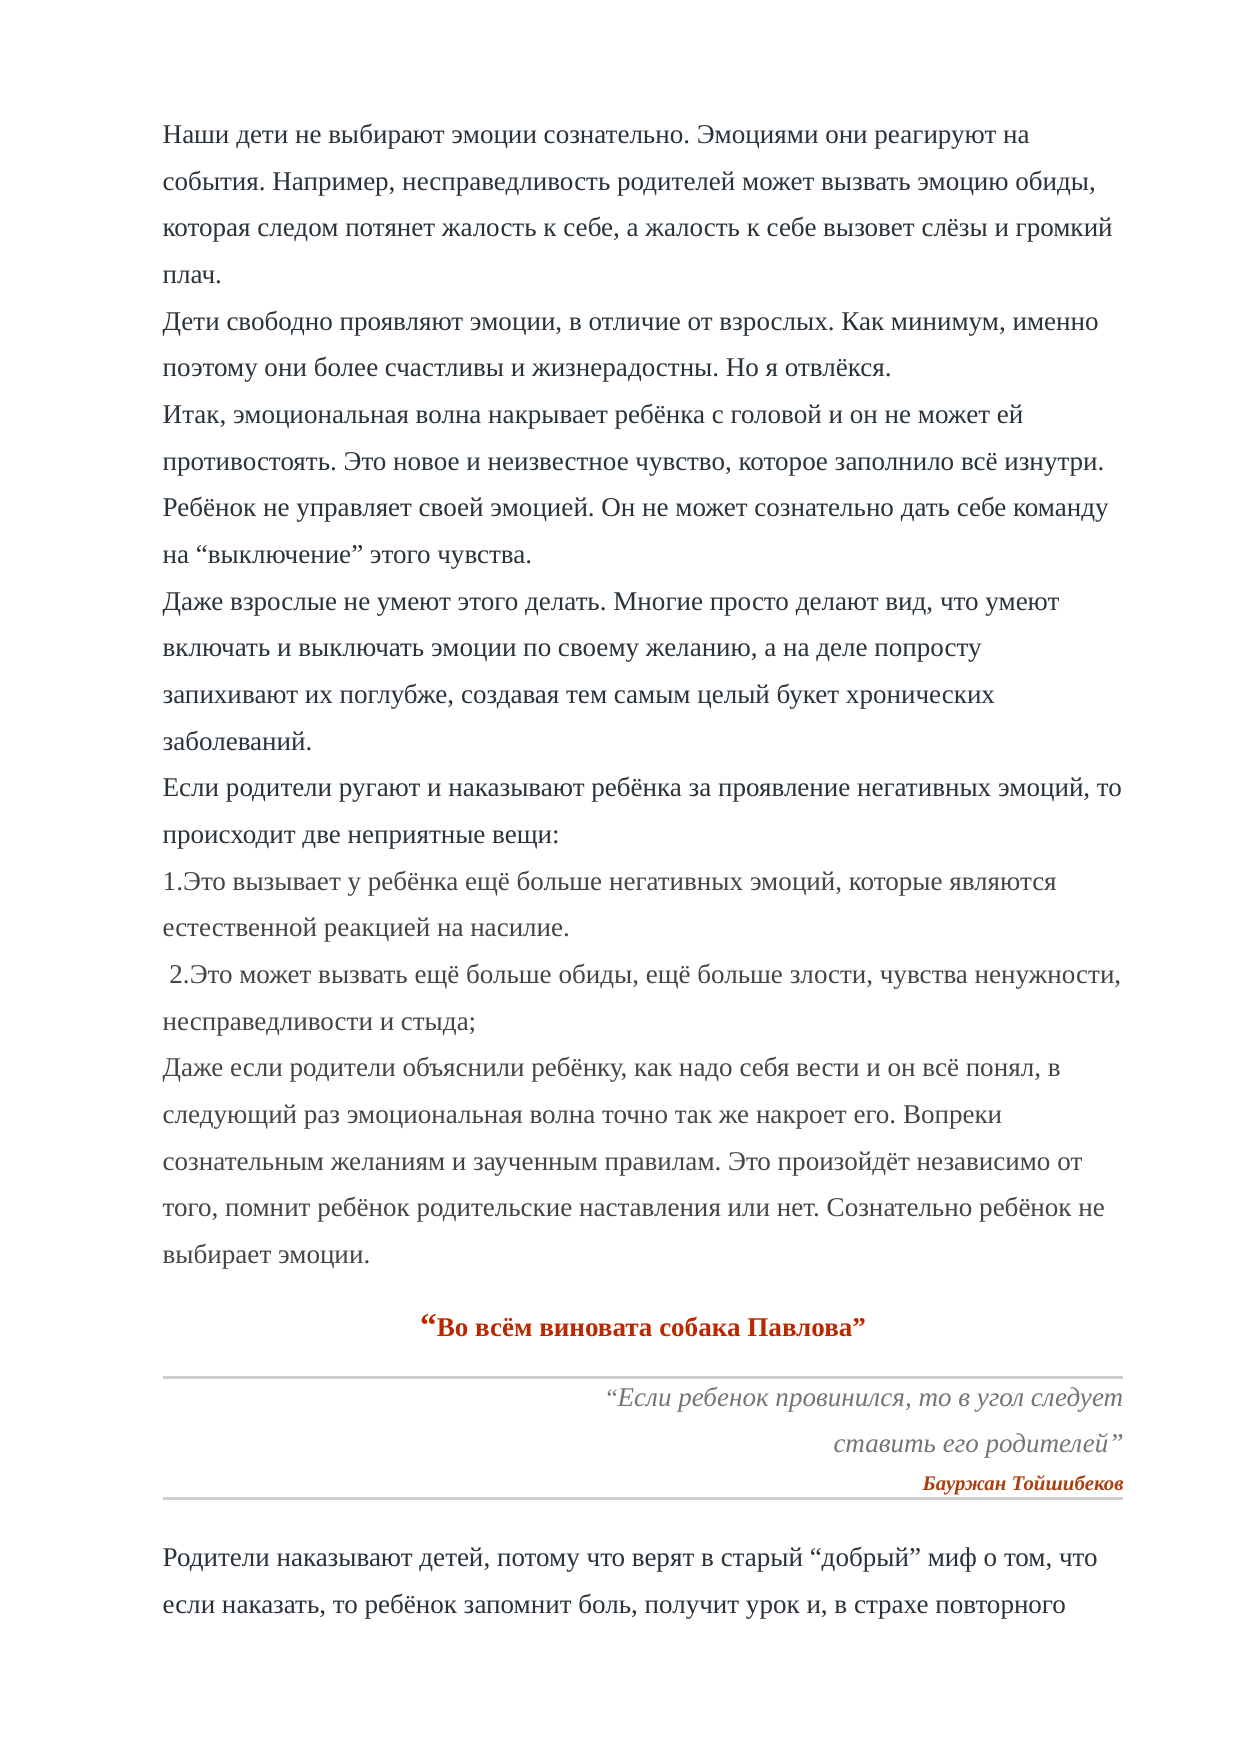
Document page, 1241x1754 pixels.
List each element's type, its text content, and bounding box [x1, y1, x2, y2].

text Даже взрослые не умеют этого делать. Многие просто делают вид, что умеют включать и выключать эмоции по своему желанию, а на деле попросту запихивают их поглубже, создавая тем самым целый букет хронических заболеваний. [162, 585, 1123, 756]
text Если родители ругают и наказывают ребёнка за проявление негативных эмоций, то происходит две неприятные вещи: [162, 771, 1123, 849]
text 2.Это может вызвать ещё больше обиды, ещё больше злости, чувства ненужности, несправедливости и стыда; [162, 958, 1123, 1036]
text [162, 1541, 1123, 1619]
text “Если ребенок провинился, то в угол следует ставить его родителей” Бауржан Тойшибеков [162, 1377, 1123, 1500]
text Дети свободно проявляют эмоции, в отличие от взрослых. Как минимум, именно поэтому они более счастливы и жизнерадостны. Но я отвлёкся. [162, 305, 1123, 383]
text Итак, эмоциональная волна накрывает ребёнка с головой и он не может ей противостоять. Это новое и неизвестное чувство, которое заполнило всё изнутри. Ребёнок не управляет своей эмоцией. Он не может сознательно дать себе команду на “выключение” этого чувства. [162, 398, 1123, 569]
text Даже если родители объяснили ребёнку, как надо себя вести и он всё понял, в следующий раз эмоциональная волна точно так же накроет его. Вопреки сознательным желаниям и заученным правилам. Это произойдёт независимо от того, помнит ребёнок родительские наставления или нет. Сознательно ребёнок не выбирает эмоции. [162, 1051, 1123, 1269]
subtitle “Во всём виновата собака Павлова” [162, 1306, 1123, 1344]
text 1.Это вызывает у ребёнка ещё больше негативных эмоций, которые являются естественной реакцией на насилие. [162, 865, 1123, 943]
text Наши дети не выбирают эмоции сознательно. Эмоциями они реагируют на события. Например, несправедливость родителей может вызвать эмоцию обиды, которая следом потянет жалость к себе, а жалость к себе вызовет слёзы и громкий плач. [162, 118, 1123, 289]
